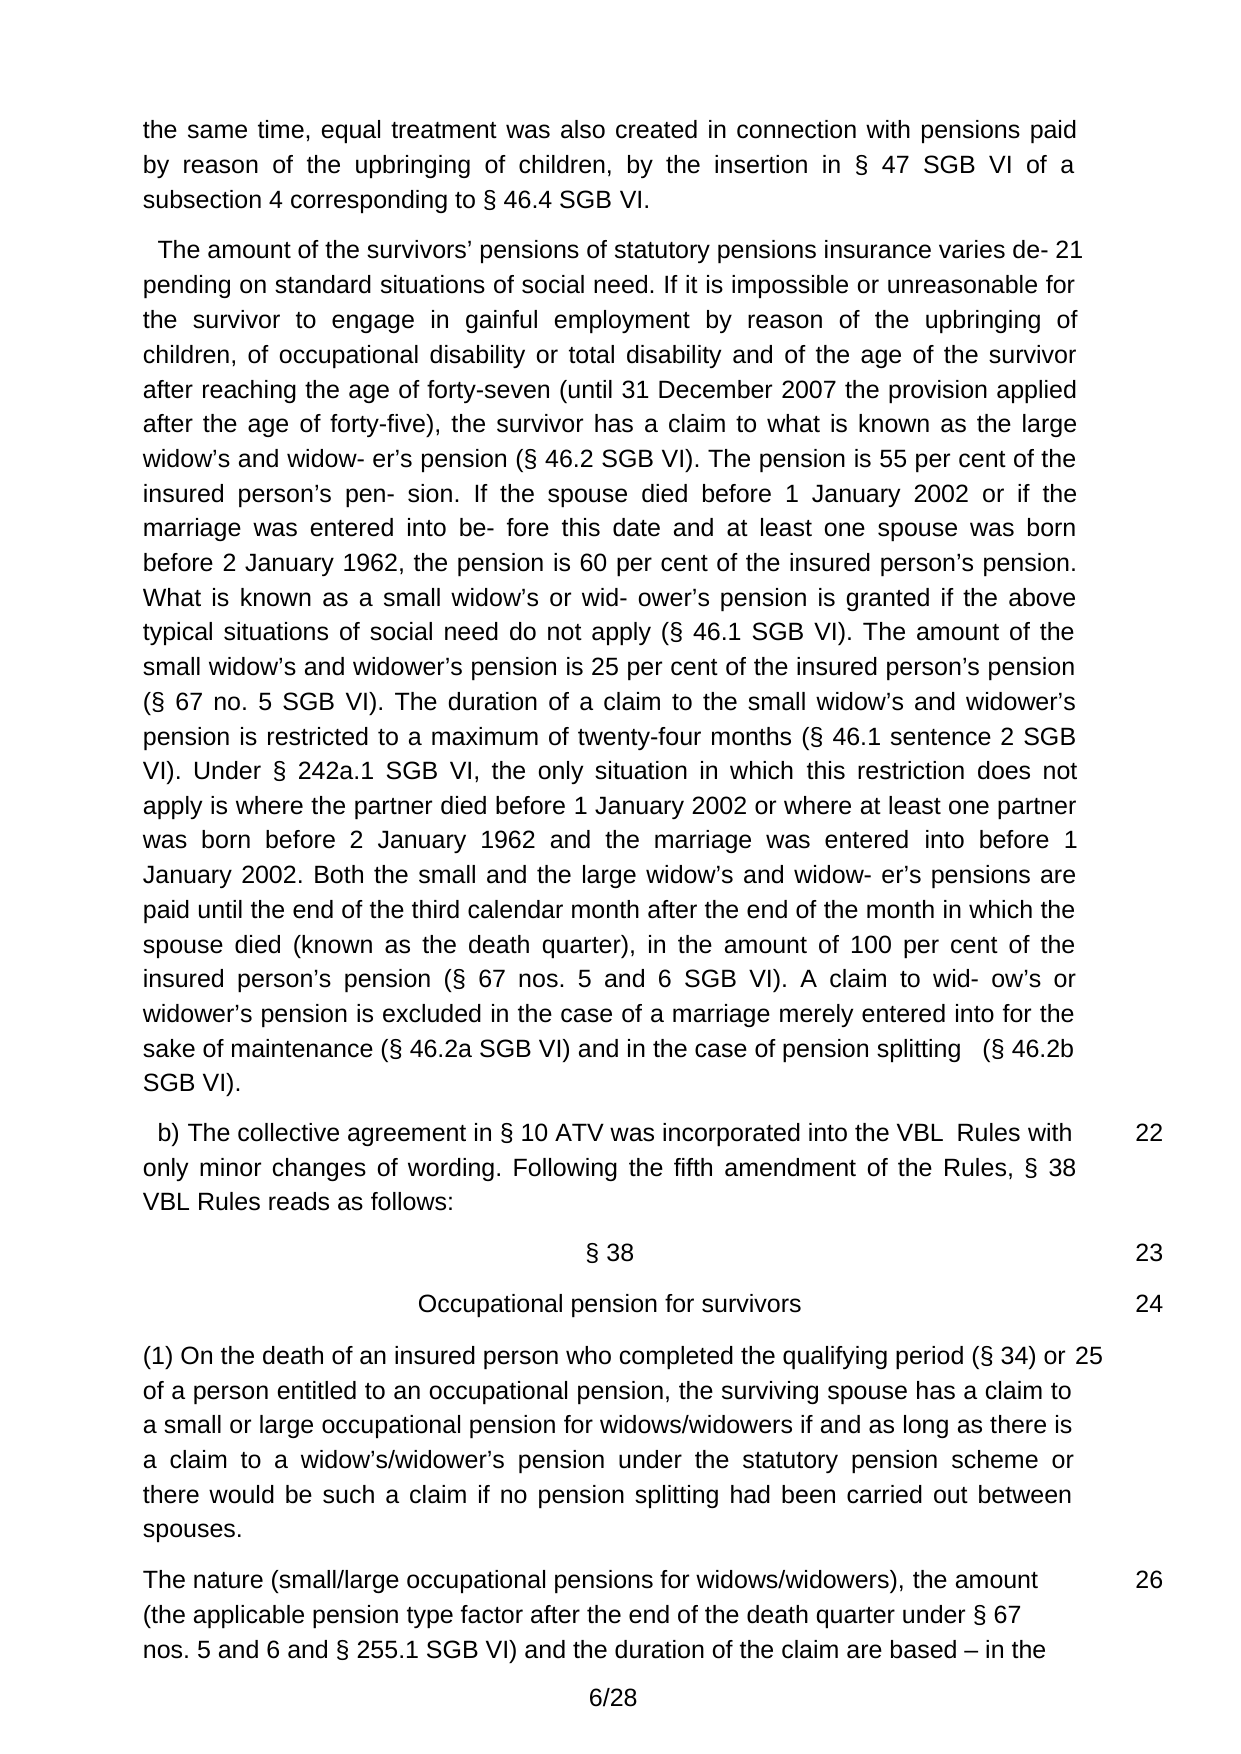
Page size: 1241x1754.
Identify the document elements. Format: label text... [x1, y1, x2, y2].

text The amount of the survivors’ pensions of statutory pensions insurance varies de- 21 [157, 236, 1176, 264]
text only minor changes of wording. Following the fifth amendment of the Rules, § 38 VBL Rules reads as follows: [143, 1153, 1077, 1216]
text § 38 23 [585, 1238, 1176, 1267]
text (the applicable pension type factor after the end of the death quarter under § 67 nos. 5 and 6 and § 255.1 SGB VI) and the duration of the claim are based – in the [143, 1600, 1068, 1663]
text the same time, equal treatment was also created in connection with pensions paid by reason of the upbringing of children, by the insertion in § 47 SGB VI of a subsection 4 corresponding to § 46.4 SGB VI. [143, 115, 1077, 213]
list The collective agreement in § 10 ATV was incorporated into the VBL Rules with 22 [157, 1118, 1176, 1146]
list On the death of an insured person who completed the qualifying period (§ 34) or 25 [143, 1341, 1176, 1369]
text The nature (small/large occupational pensions for widows/widowers), the amount 26 [143, 1565, 1176, 1594]
text pending on standard situations of social need. If it is impossible or unreasonable for the survivor to engage in gainful employment by reason of the upbringing of children, of occupational disability or total disability and of the age of the survivor after reaching the age of forty-seven (until 31 December 2007 the provision applied after the age of forty-five), the survivor has a claim to what is known as the large widow’s and widow- er’s pension (§ 46.2 SGB VI). The pension is 55 per cent of the insured person’s pen- sion. If the spouse died before 1 January 2002 or if the marriage was entered into be- fore this date and at least one spouse was born before 2 January 1962, the pension is 60 per cent of the insured person’s pension. What is known as a small widow’s or wid- ower’s pension is granted if the above typical situations of social need do not apply (§ 46.1 SGB VI). The amount of the small widow’s and widower’s pension is 25 per cent of the insured person’s pension (§ 67 no. 5 SGB VI). The duration of a claim to the small widow’s and widower’s pension is restricted to a maximum of twenty-four months (§ 46.1 sentence 2 SGB VI). Under § 242a.1 SGB VI, the only situation in which this restriction does not apply is where the partner died before 1 January 2002 or where at least one partner was born before 2 January 1962 and the marriage was entered into before 1 January 2002. Both the small and the large widow’s and widow- er’s pensions are paid until the end of the third calendar month after the end of the month in which the spouse died (known as the death quarter), in the amount of 100 per cent of the insured person’s pension (§ 67 nos. 5 and 6 SGB VI). A claim to wid- ow’s or widower’s pension is excluded in the case of a marriage merely entered into for the sake of maintenance (§ 46.2a SGB VI) and in the case of pension splitting (§ 46.2b SGB VI). [143, 271, 1077, 1097]
text Occupational pension for survivors 24 [418, 1289, 1176, 1318]
text of a person entitled to an occupational pension, the surviving spouse has a claim to a small or large occupational pension for widows/widowers if and as long as there is a claim to a widow’s/widower’s pension under the statutory pension scheme or there would be such a claim if no pension splitting had been carried out between spouses. [143, 1376, 1074, 1543]
